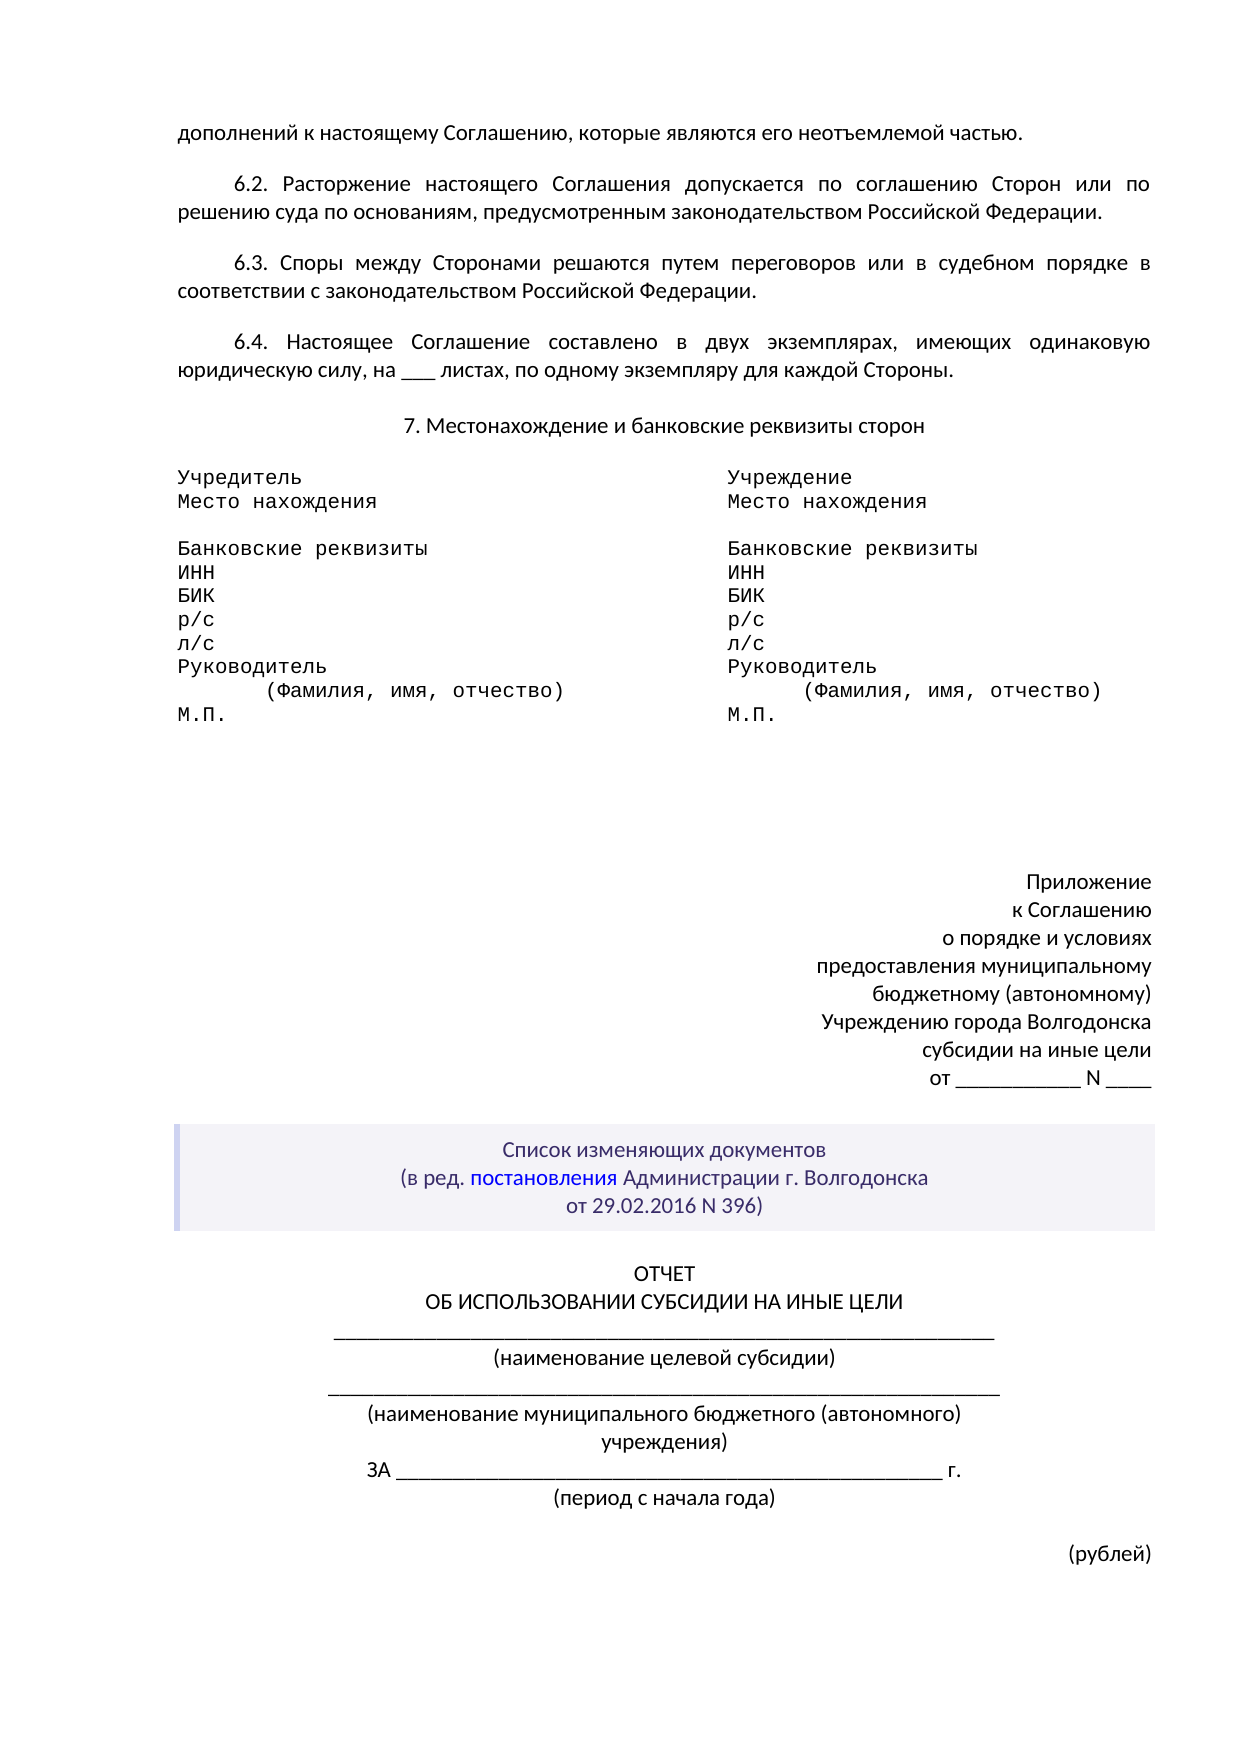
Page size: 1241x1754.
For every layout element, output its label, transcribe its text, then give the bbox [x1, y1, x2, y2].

text (рублей) [177, 1539, 1152, 1568]
text М.П. М.П. [177, 703, 1152, 727]
text Банковские реквизиты Банковские реквизиты [177, 538, 1152, 562]
text субсидии на иные цели [177, 1035, 1152, 1063]
text (период с начала года) [177, 1483, 1152, 1512]
text БИК БИК [177, 585, 1152, 609]
text бюджетному (автономному) [177, 979, 1152, 1007]
text 7. Местонахождение и банковские реквизиты сторон [177, 411, 1152, 439]
text __________________________________________________________ [177, 1315, 1152, 1343]
text предоставления муниципальному [177, 951, 1152, 979]
text Учреждению города Волгодонска [177, 1007, 1152, 1035]
text р/с р/с [177, 609, 1152, 633]
text 6.4. Настоящее Соглашение составлено в двух экземплярах, имеющих одинаковую юридическую силу, на ___ листах, по одному экземпляру для каждой Стороны. [177, 327, 1152, 383]
text 6.3. Споры между Сторонами решаются путем переговоров или в судебном порядке в соответствии с законодательством Российской Федерации. [177, 248, 1152, 304]
text (Фамилия, имя, отчество) (Фамилия, имя, отчество) [177, 680, 1152, 703]
text Учредитель Учреждение [177, 467, 1152, 491]
text Место нахождения Место нахождения [177, 491, 1152, 514]
text Руководитель Руководитель [177, 656, 1152, 680]
text ИНН ИНН [177, 562, 1152, 585]
text л/с л/с [177, 633, 1152, 656]
text ОТЧЕТ [177, 1259, 1152, 1287]
text ___________________________________________________________ [177, 1371, 1152, 1399]
text (наименование муниципального бюджетного (автономного) [177, 1399, 1152, 1427]
text (наименование целевой субсидии) [177, 1343, 1152, 1371]
text Приложение [177, 867, 1152, 895]
text о порядке и условиях [177, 923, 1152, 951]
text 6.2. Расторжение настоящего Соглашения допускается по соглашению Сторон или по решению суда по основаниям, предусмотренным законодательством Российской Федерации. [177, 169, 1152, 225]
text ЗА ________________________________________________ г. [177, 1456, 1152, 1483]
text ОБ ИСПОЛЬЗОВАНИИ СУБСИДИИ НА ИНЫЕ ЦЕЛИ [177, 1287, 1152, 1315]
text от ___________ N ____ [177, 1063, 1152, 1091]
text учреждения) [177, 1427, 1152, 1456]
text к Соглашению [177, 895, 1152, 923]
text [177, 118, 1152, 146]
table_header Список изменяющих документов (в ред. постановления Администрации г. Волгодонска от 29.02.2016 N 396) [180, 1124, 1149, 1231]
